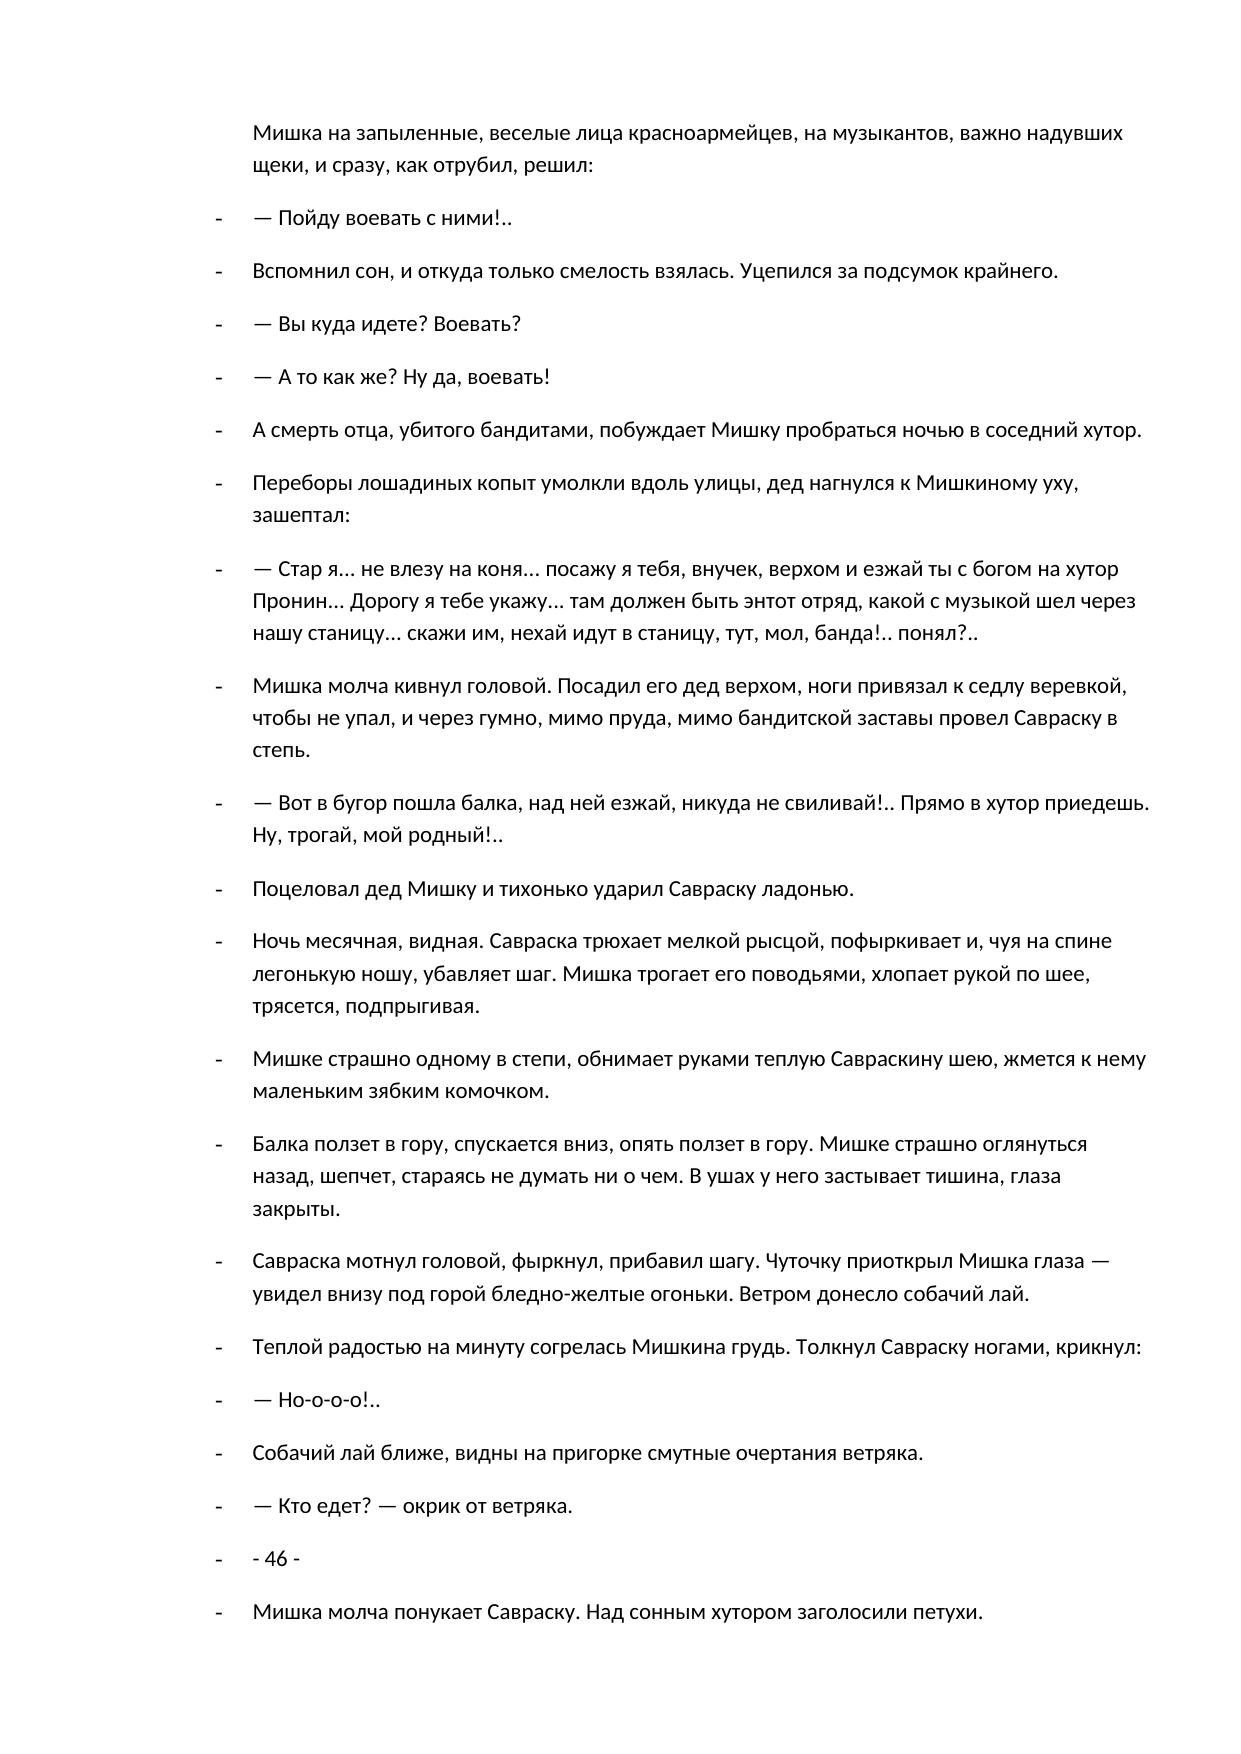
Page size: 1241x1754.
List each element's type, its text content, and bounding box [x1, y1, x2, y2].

list Вспомнил сон, и откуда только смелость взялась. Уцепился за подсумок крайнего. [215, 256, 1152, 284]
list Теплой радостью на минуту согрелась Мишкина грудь. Толкнул Савраску ногами, крикнул: [215, 1332, 1152, 1360]
list Мишка молча понукает Савраску. Над сонным хутором заголосили петухи. [215, 1597, 1152, 1625]
list Балка ползет в гору, спускается вниз, опять ползет в гору. Мишке страшно оглянуться назад, шепчет, стараясь не думать ни о чем. В ушах у него застывает тишина, глаза закрыты. [215, 1129, 1152, 1222]
list А смерть отца, убитого бандитами, побуждает Мишку пробраться ночью в соседний хутор. [215, 415, 1152, 443]
list — Кто едет? — окрик от ветряка. [215, 1491, 1152, 1519]
list Поцеловал дед Мишку и тихонько ударил Савраску ладонью. [215, 874, 1152, 902]
list — А то как же? Ну да, воевать! [215, 362, 1152, 390]
list — Стар я... не влезу на коня... посажу я тебя, внучек, верхом и езжай ты с богом на хутор Пронин... Дорогу я тебе укажу... там должен быть энтот отряд, какой с музыкой шел через нашу станицу... скажи им, нехай идут в станицу, тут, мол, банда!.. понял?.. [215, 554, 1152, 646]
list — Но-о-о-о!.. [215, 1385, 1152, 1413]
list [215, 118, 1152, 178]
list Савраска мотнул головой, фыркнул, прибавил шагу. Чуточку приоткрыл Мишка глаза — увидел внизу под горой бледно-желтые огоньки. Ветром донесло собачий лай. [215, 1247, 1152, 1307]
list Ночь месячная, видная. Савраска трюхает мелкой рысцой, пофыркивает и, чуя на спине легонькую ношу, убавляет шаг. Мишка трогает его поводьями, хлопает рукой по шее, трясется, подпрыгивая. [215, 927, 1152, 1019]
list — Пойду воевать с ними!.. [215, 203, 1152, 231]
list — Вы куда идете? Воевать? [215, 309, 1152, 337]
list Собачий лай ближе, видны на пригорке смутные очертания ветряка. [215, 1438, 1152, 1466]
list - 46 - [215, 1544, 1152, 1572]
list — Вот в бугор пошла балка, над ней езжай, никуда не свиливай!.. Прямо в хутор приедешь. Ну, трогай, мой родный!.. [215, 788, 1152, 849]
list Переборы лошадиных копыт умолкли вдоль улицы, дед нагнулся к Мишкиному уху, зашептал: [215, 468, 1152, 529]
list Мишке страшно одному в степи, обнимает руками теплую Савраскину шею, жмется к нему маленьким зябким комочком. [215, 1044, 1152, 1104]
list Мишка молча кивнул головой. Посадил его дед верхом, ноги привязал к седлу веревкой, чтобы не упал, и через гумно, мимо пруда, мимо бандитской заставы провел Савраску в степь. [215, 671, 1152, 763]
